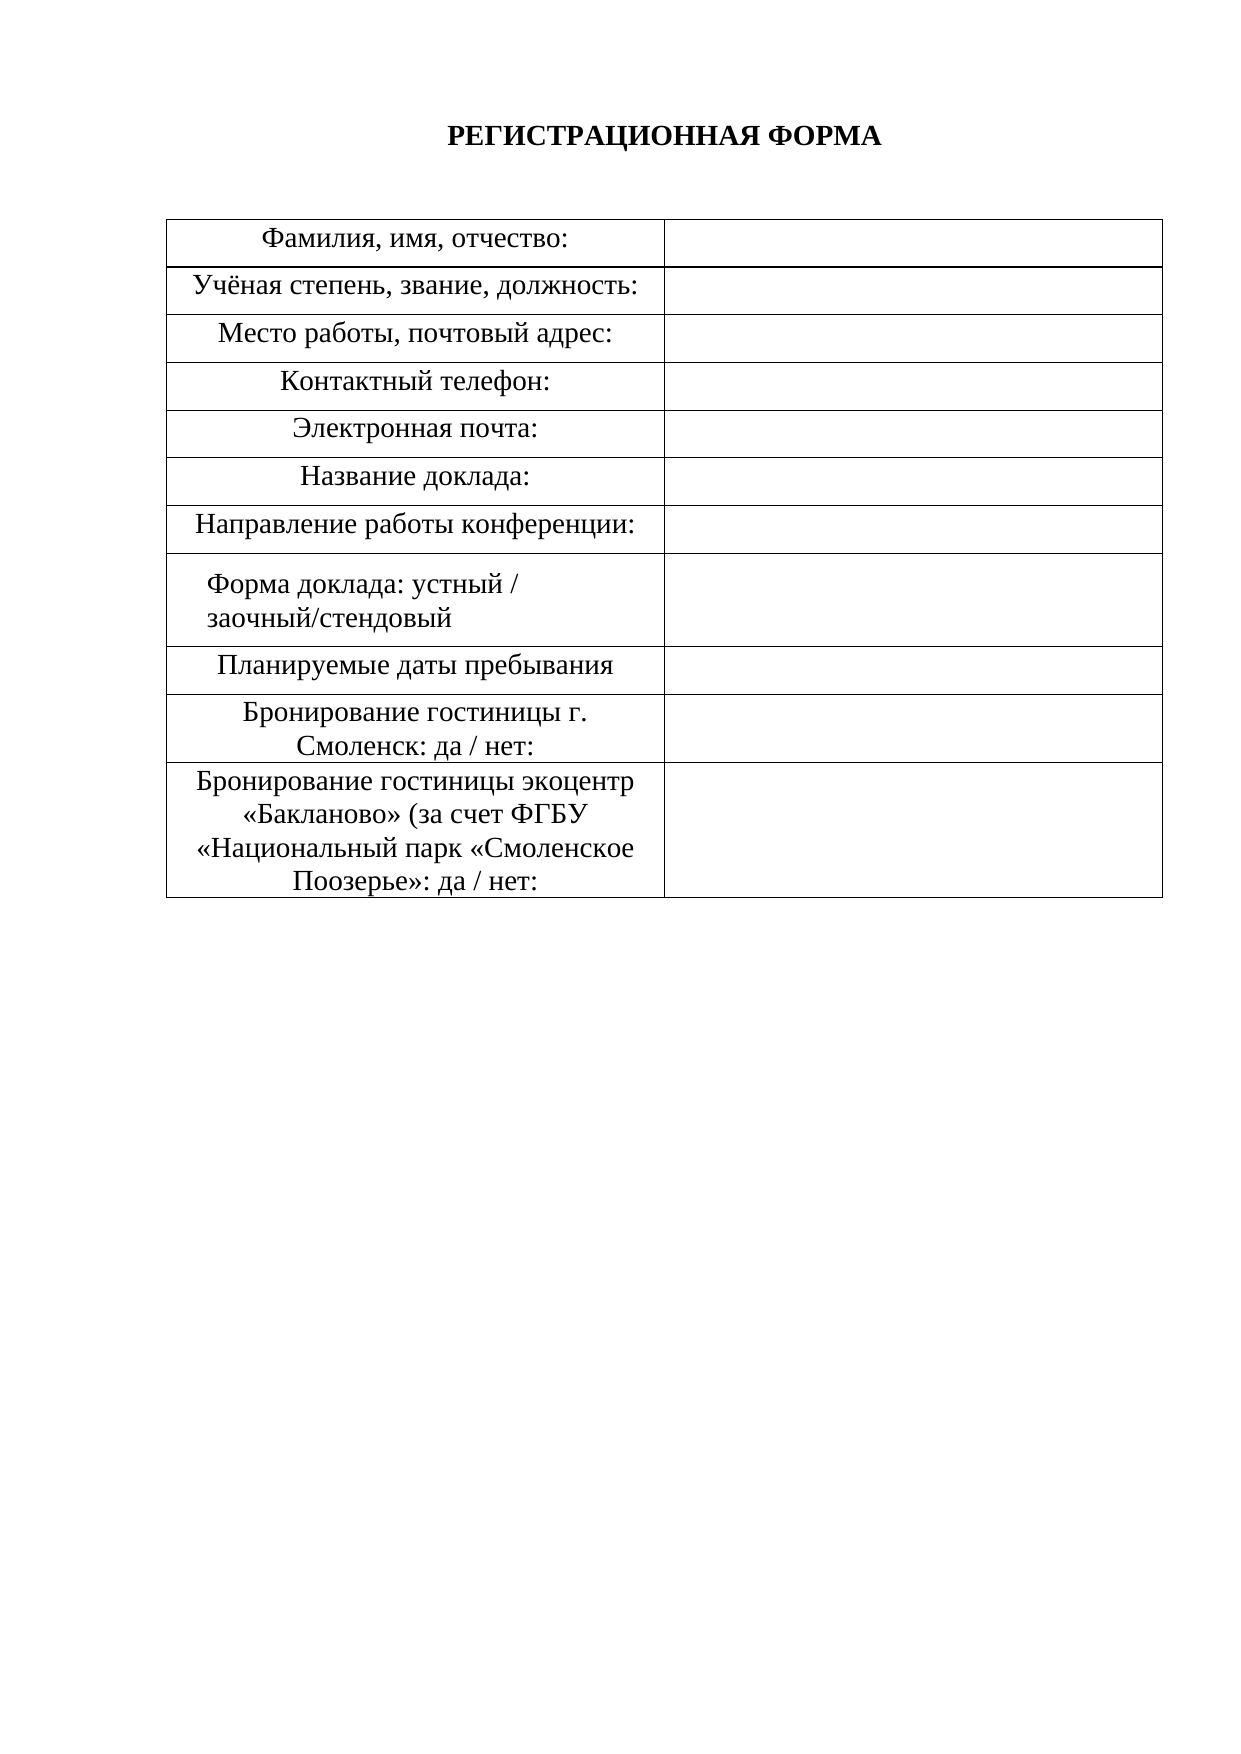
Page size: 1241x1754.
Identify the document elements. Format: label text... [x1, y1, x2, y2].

table_cell [665, 554, 1162, 646]
table_cell Учёная степень, звание, должность: [167, 268, 664, 314]
table_cell [665, 363, 1162, 409]
table_cell Бронирование гостиницы г. Смоленск: да / нет: [167, 695, 664, 762]
table_cell Бронирование гостиницы экоцентр «Бакланово» (за счет ФГБУ «Национальный парк «Смоленское Поозерье»: да / нет: [167, 763, 664, 897]
table_header Фамилия, имя, отчество: [167, 220, 664, 266]
table_cell Название доклада: [167, 458, 664, 505]
table_header [665, 220, 1162, 266]
text РЕГИСТРАЦИОННАЯ ФОРМА [177, 118, 1152, 152]
table_cell [665, 695, 1162, 762]
table_cell [665, 411, 1162, 457]
table_cell Направление работы конференции: [167, 506, 664, 553]
table_cell [665, 506, 1162, 553]
table_cell Электронная почта: [167, 411, 664, 457]
table_cell Контактный телефон: [167, 363, 664, 409]
table_cell [665, 458, 1162, 505]
table_cell Планируемые даты пребывания [167, 647, 664, 693]
table_cell [665, 647, 1162, 693]
table_cell [665, 268, 1162, 314]
table_cell [665, 315, 1162, 362]
table_cell Форма доклада: устный / заочный/стендовый [167, 554, 664, 646]
table_cell Место работы, почтовый адрес: [167, 315, 664, 362]
table_cell [665, 763, 1162, 897]
